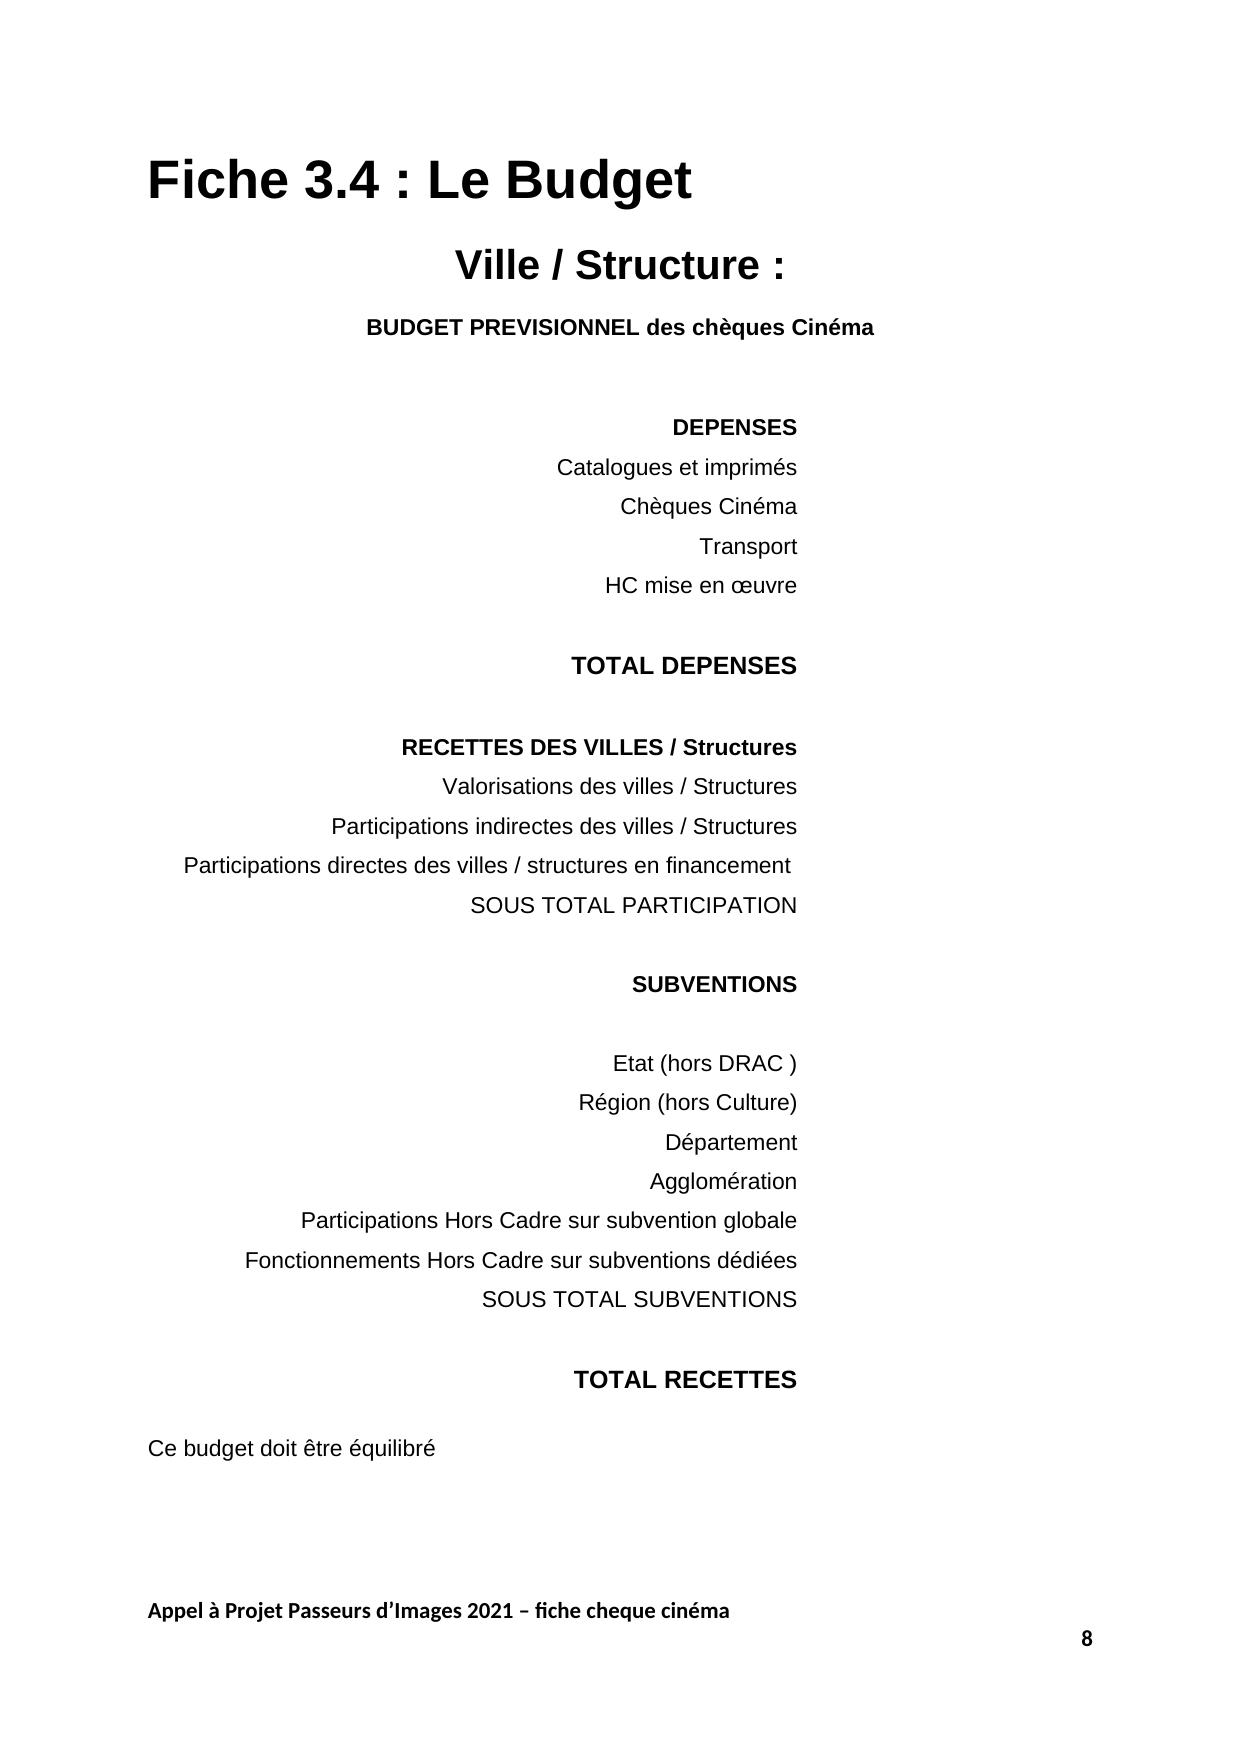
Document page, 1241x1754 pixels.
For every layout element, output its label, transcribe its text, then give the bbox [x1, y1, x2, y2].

text Participations indirectes des villes / Structures [148, 813, 1093, 839]
text Catalogues et imprimés [148, 454, 1093, 480]
text DEPENSES [148, 414, 1093, 441]
text TOTAL RECETTES [148, 1365, 1093, 1394]
text Fonctionnements Hors Cadre sur subventions dédiées [148, 1247, 1093, 1273]
text Fiche 3.4 : Le Budget [148, 148, 1093, 210]
text RECETTES DES VILLES / Structures [148, 734, 1093, 760]
text Etat (hors DRAC ) [148, 1049, 1093, 1076]
text BUDGET PREVISIONNEL des chèques Cinéma [148, 314, 1093, 341]
text Département [148, 1128, 1093, 1155]
text Région (hors Culture) [148, 1089, 1093, 1115]
text Chèques Cinéma [148, 493, 1093, 519]
text Ce budget doit être équilibré [148, 1435, 1093, 1461]
text Participations Hors Cadre sur subvention globale [148, 1207, 1093, 1234]
text Agglomération [148, 1168, 1093, 1194]
text Participations directes des villes / structures en financement [148, 852, 1093, 878]
text Ville / Structure : [148, 240, 1093, 288]
text SOUS TOTAL SUBVENTIONS [148, 1286, 1093, 1313]
text Transport [148, 533, 1093, 559]
text SOUS TOTAL PARTICIPATION [148, 892, 1093, 918]
text SUBVENTIONS [148, 971, 1093, 997]
text Valorisations des villes / Structures [148, 773, 1093, 799]
text TOTAL DEPENSES [148, 651, 1093, 680]
text HC mise en œuvre [148, 572, 1093, 598]
